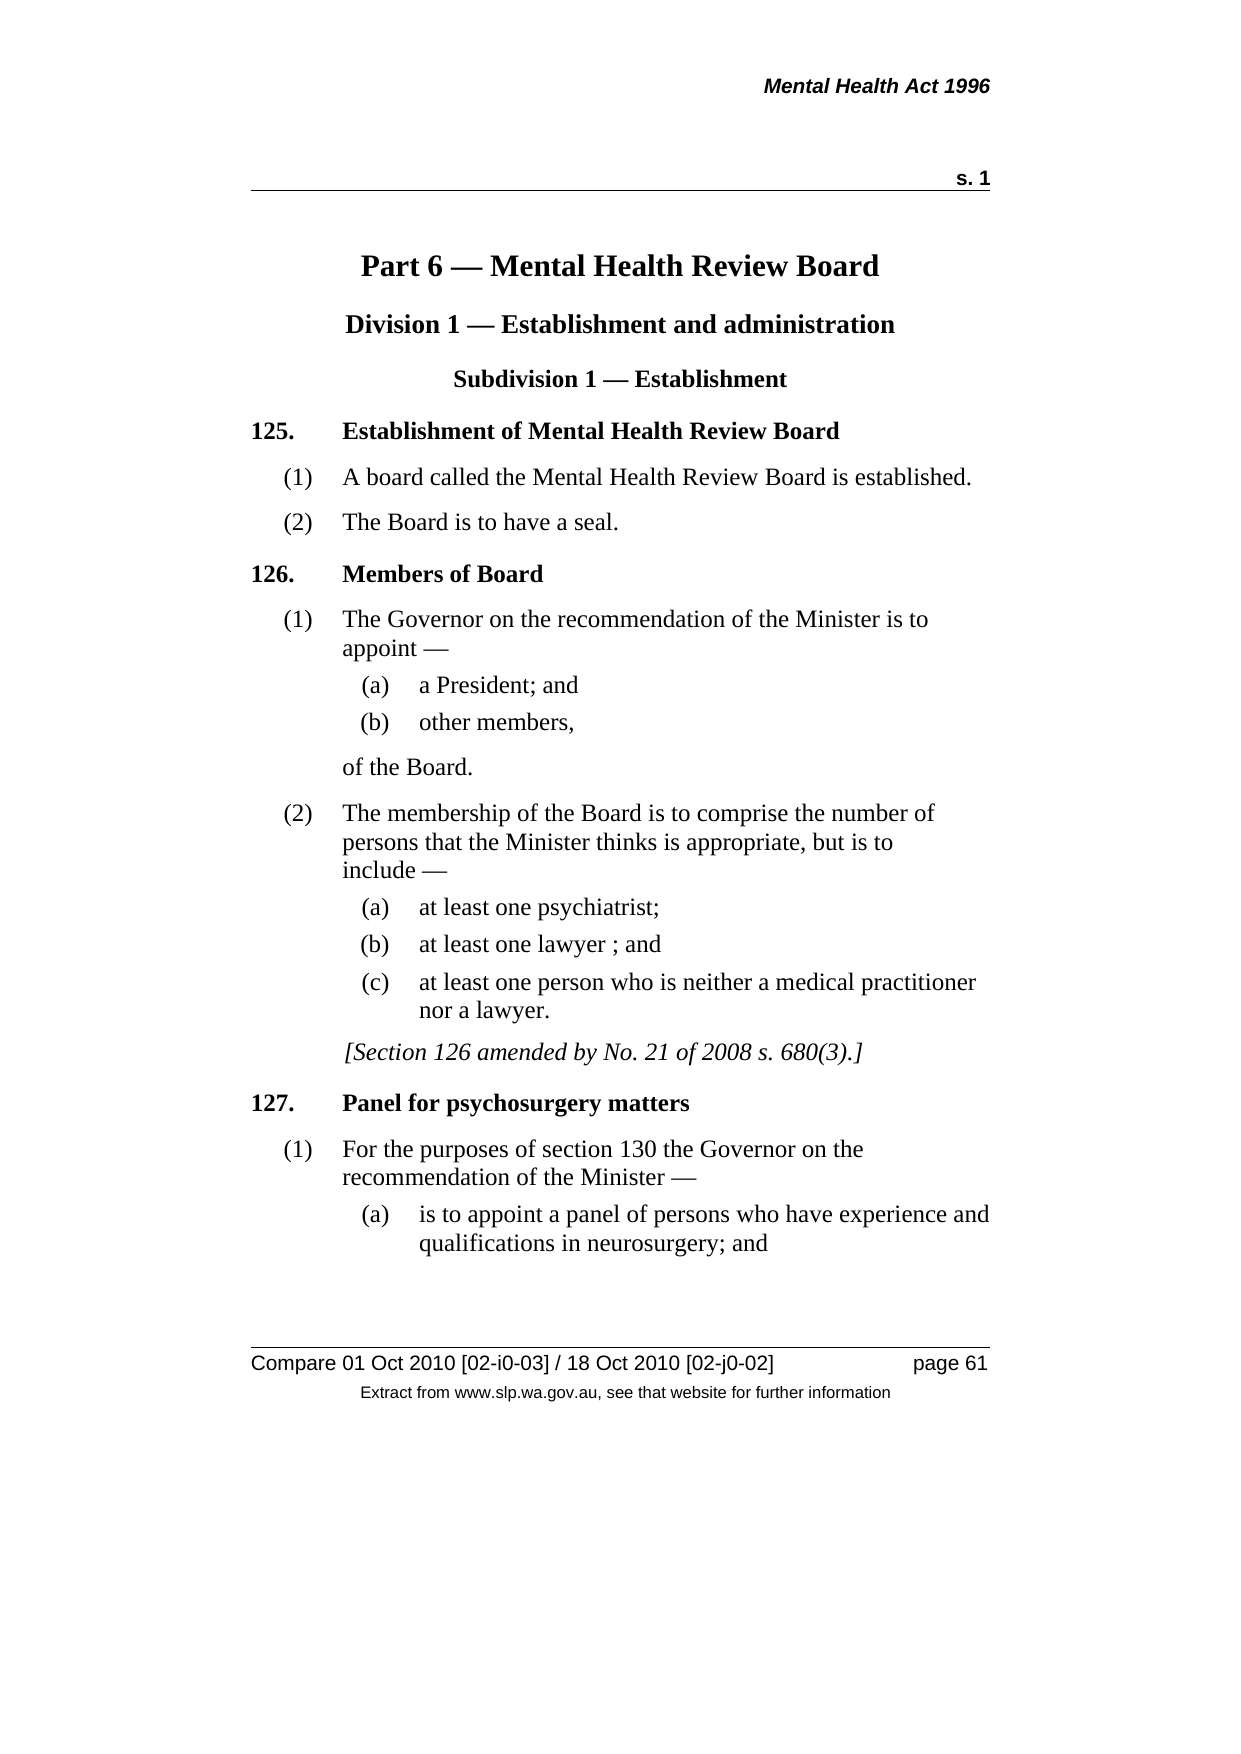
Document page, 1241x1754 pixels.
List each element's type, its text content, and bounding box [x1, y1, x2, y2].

text (1) For the purposes of section 130 the Governor on the recommendation of the Minister — [251, 1134, 990, 1191]
text (b) other members, [251, 707, 990, 736]
subtitle Part 6 — Mental Health Review Board [251, 247, 990, 283]
text (c) at least one person who is neither a medical practitioner nor a lawyer. [251, 967, 990, 1024]
text (b) at least one lawyer ; and [251, 929, 990, 958]
text (a) at least one psychiatrist; [251, 892, 990, 921]
text of the Board. [251, 752, 990, 781]
subtitle 126. Members of Board [251, 559, 990, 587]
text (2) The membership of the Board is to comprise the number of persons that the Minister thinks is appropriate, but is to include — [251, 798, 990, 884]
subtitle 125. Establishment of Mental Health Review Board [251, 416, 990, 445]
text [Section 126 amended by No. 21 of 2008 s. 680(3).] [251, 1037, 990, 1065]
subtitle 127. Panel for psychosurgery matters [251, 1088, 990, 1117]
text (2) The Board is to have a seal. [251, 507, 990, 536]
subtitle Division 1 — Establishment and administration [251, 308, 990, 339]
text (1) A board called the Mental Health Review Board is established. [251, 462, 990, 490]
text (a) is to appoint a panel of persons who have experience and qualifications in neurosurgery; and [251, 1199, 990, 1257]
subtitle Subdivision 1 — Establishment [251, 364, 990, 393]
text (a) a President; and [251, 670, 990, 699]
text (1) The Governor on the recommendation of the Minister is to appoint — [251, 604, 990, 662]
